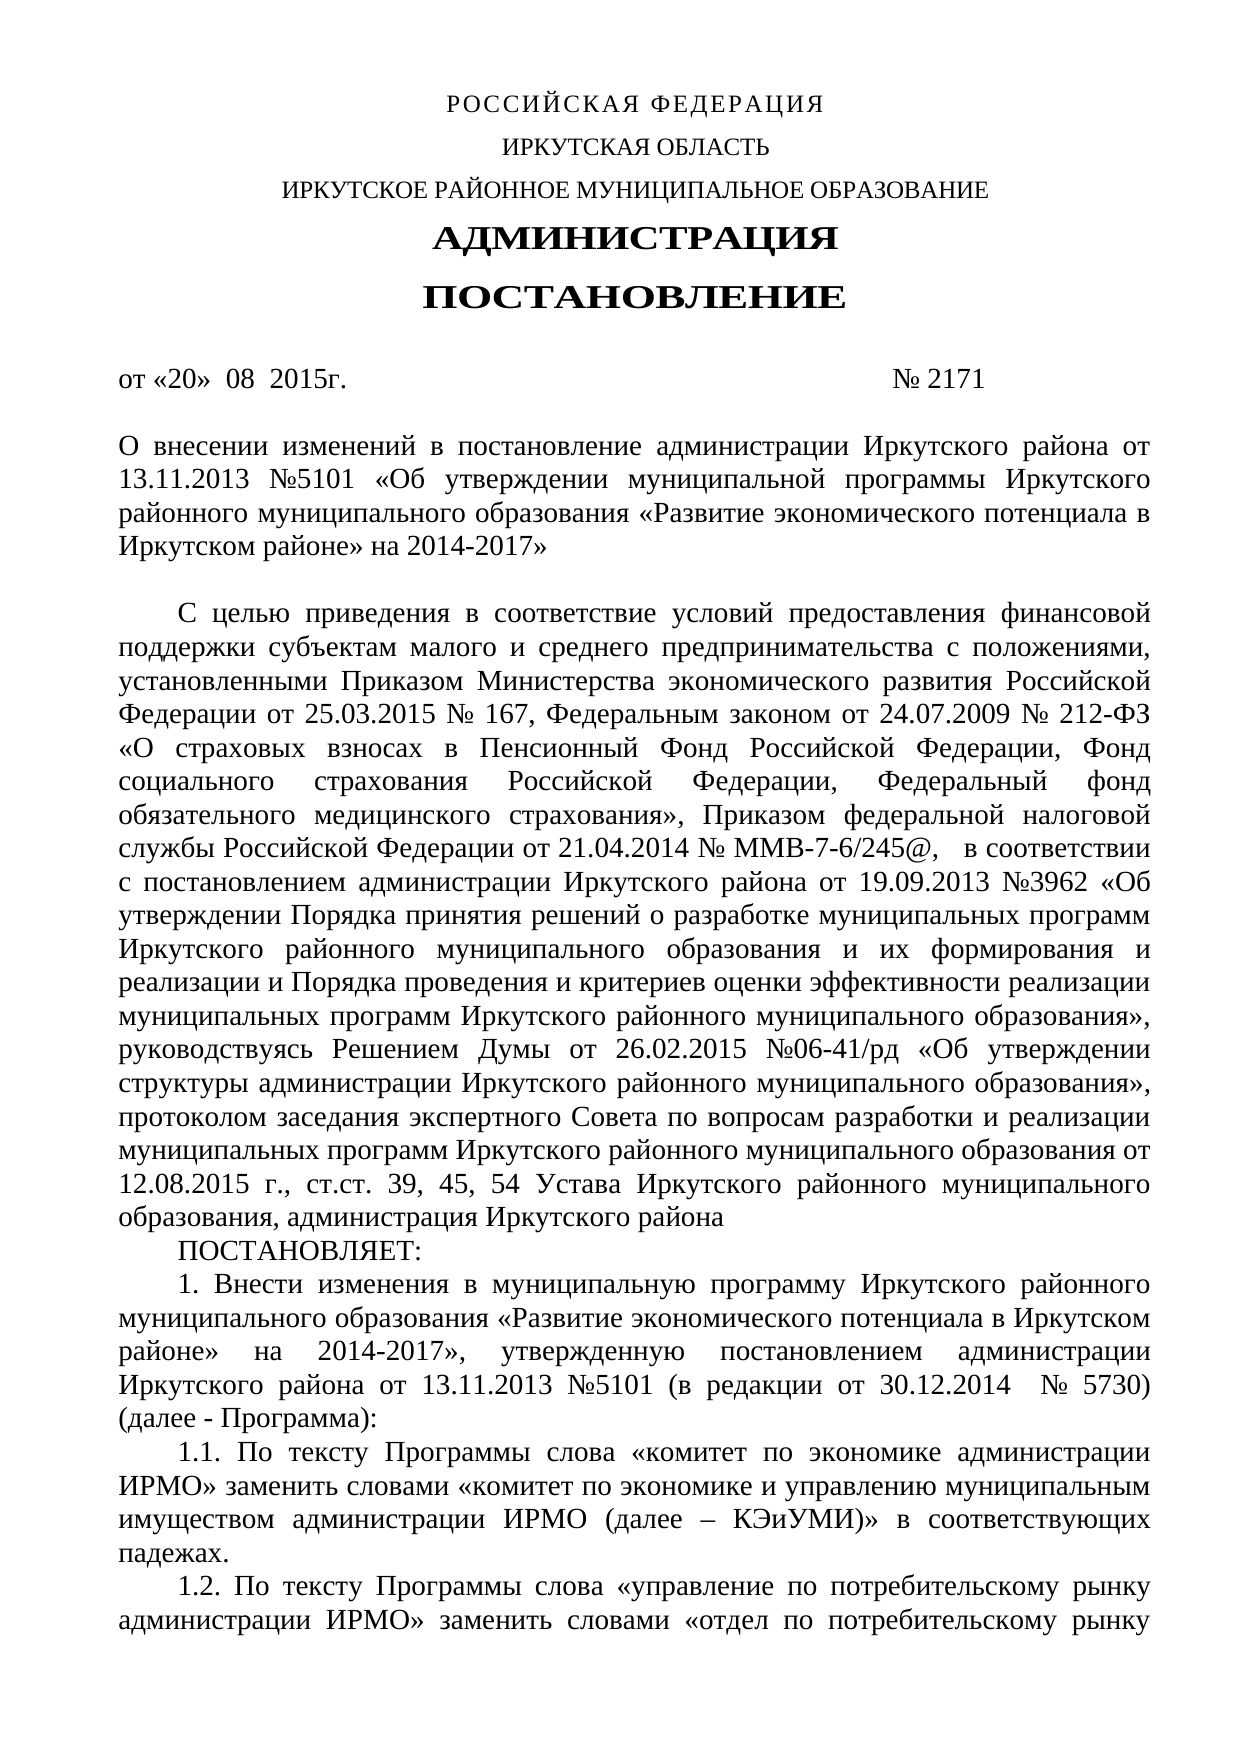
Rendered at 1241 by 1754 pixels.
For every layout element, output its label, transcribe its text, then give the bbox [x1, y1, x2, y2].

text 1.1. По тексту Программы слова «комитет по экономике администрации ИРМО» заменить словами «комитет по экономике и управлению муниципальным имуществом администрации ИРМО (далее – КЭиУМИ)» в соответствующих падежах. [118, 1434, 1152, 1568]
text 1. Внести изменения в муниципальную программу Иркутского районного муниципального образования «Развитие экономического потенциала в Иркутском районе» на 2014-2017», утвержденную постановлением администрации Иркутского района от 13.11.2013 №5101 (в редакции от 30.12.2014 № 5730) (далее - Программа): [118, 1266, 1152, 1434]
text АДМИНИСТРАЦИЯ [119, 218, 1152, 256]
text О внесении изменений в постановление администрации Иркутского района от 13.11.2013 №5101 «Об утверждении муниципальной программы Иркутского районного муниципального образования «Развитие экономического потенциала в Иркутском районе» на 2014-2017» [118, 428, 1152, 562]
text ИРКУТСКАЯ ОБЛАСТЬ [119, 132, 1152, 161]
text С целью приведения в соответствие условий предоставления финансовой поддержки субъектам малого и среднего предпринимательства с положениями, установленными Приказом Министерства экономического развития Российской Федерации от 25.03.2015 № 167, Федеральным законом от 24.07.2009 № 212-ФЗ «О страховых взносах в Пенсионный Фонд Российской Федерации, Фонд социального страхования Российской Федерации, Федеральный фонд обязательного медицинского страхования», Приказом федеральной налоговой службы Российской Федерации от 21.04.2014 № ММВ-7-6/245@, в соответствии с постановлением администрации Иркутского района от 19.09.2013 №3962 «Об утверждении Порядка принятия решений о разработке муниципальных программ Иркутского районного муниципального образования и их формирования и реализации и Порядка проведения и критериев оценки эффективности реализации муниципальных программ Иркутского районного муниципального образования», руководствуясь Решением Думы от 26.02.2015 №06-41/рд «Об утверждении структуры администрации Иркутского районного муниципального образования», протоколом заседания экспертного Совета по вопросам разработки и реализации муниципальных программ Иркутского районного муниципального образования от 12.08.2015 г., ст.ст. 39, 45, 54 Устава Иркутского районного муниципального образования, администрация Иркутского района [118, 596, 1152, 1233]
text от «20» 08 2015г. № 2171 [118, 361, 1152, 394]
text ПОСТАНОВЛЯЕТ: [118, 1233, 1152, 1266]
text ПОСТАНОВЛЕНИЕ [118, 278, 1152, 316]
text РОССИЙСКАЯ ФЕДЕРАЦИЯ [118, 89, 1152, 117]
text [118, 1568, 1152, 1635]
text ИРКУТСКОЕ РАЙОННОЕ МУНИЦИПАЛЬНОЕ ОБРАЗОВАНИЕ [119, 175, 1152, 204]
